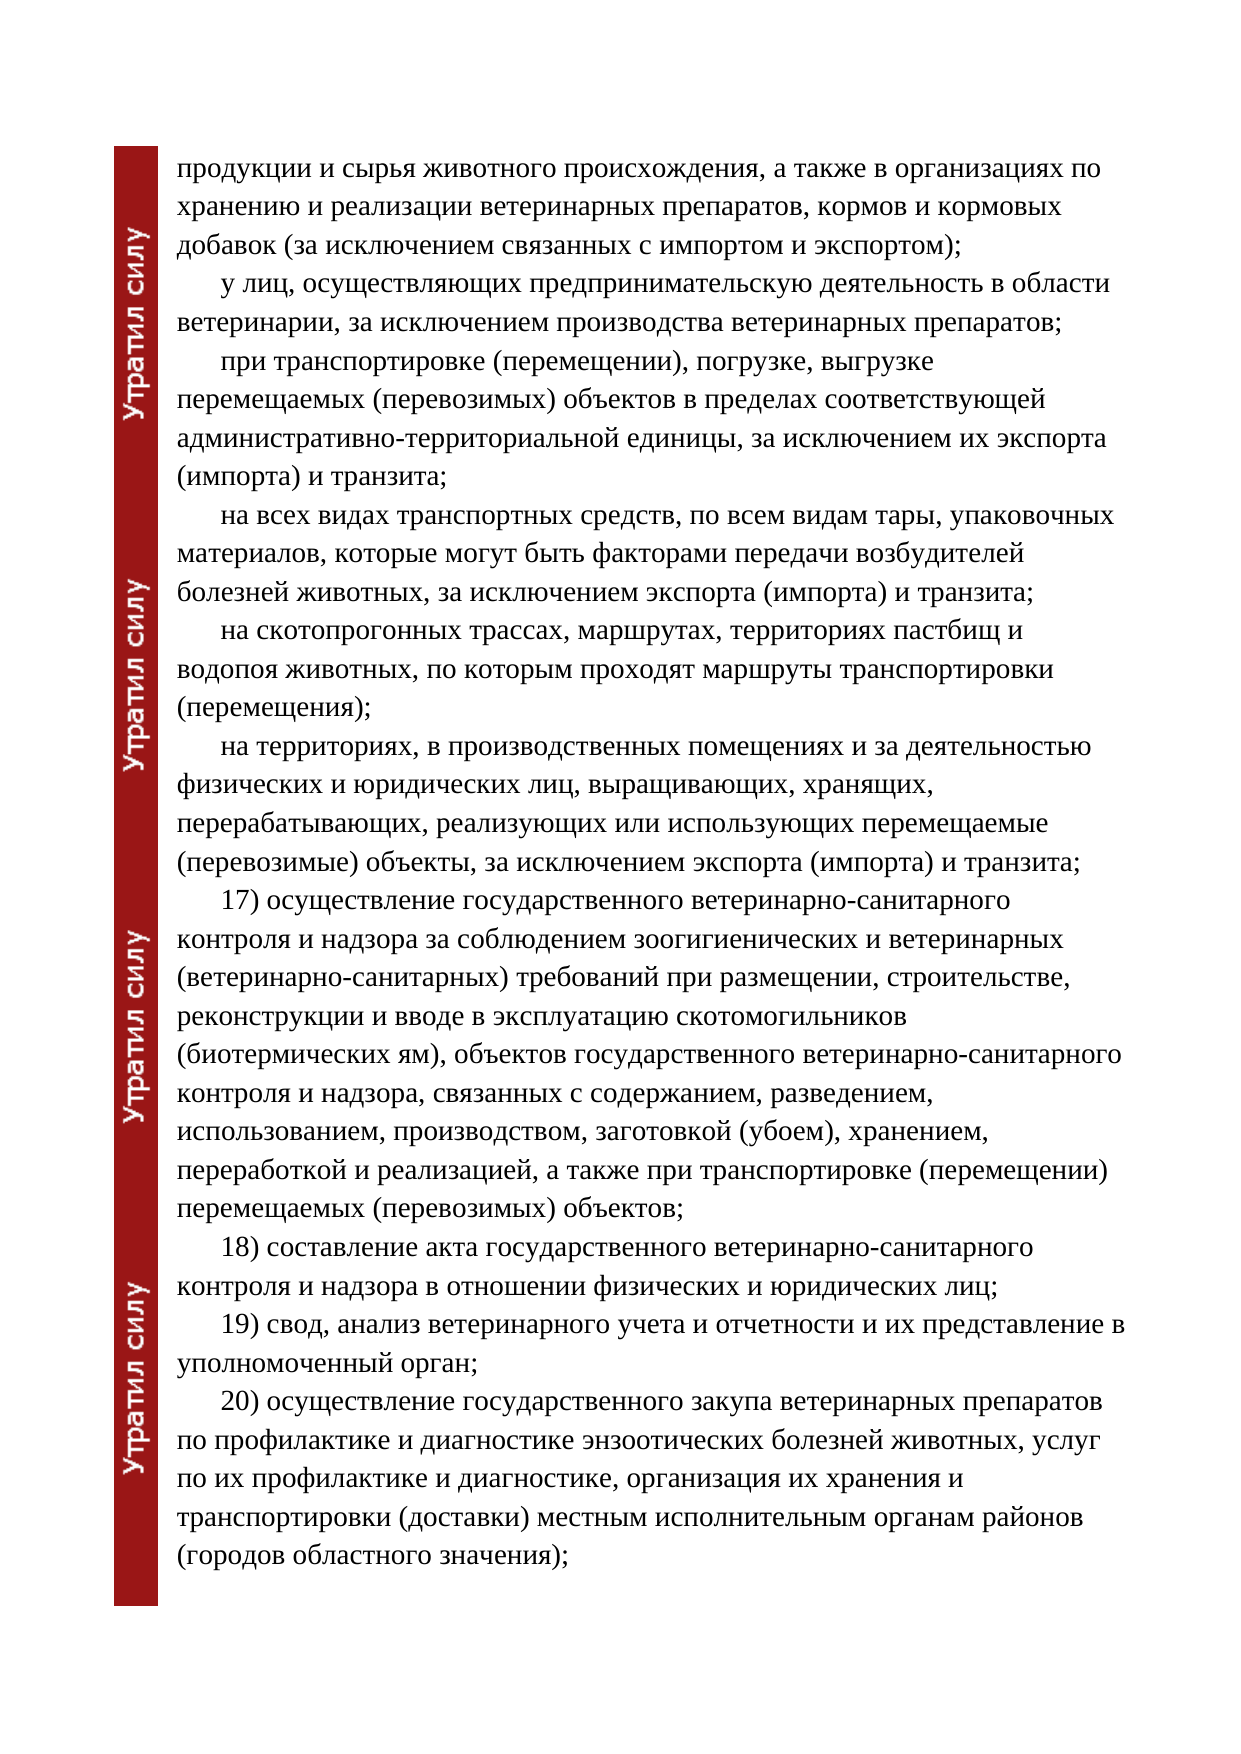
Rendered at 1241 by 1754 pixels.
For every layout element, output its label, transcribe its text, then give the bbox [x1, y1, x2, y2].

picture [114, 1571, 158, 1606]
picture [114, 146, 158, 150]
